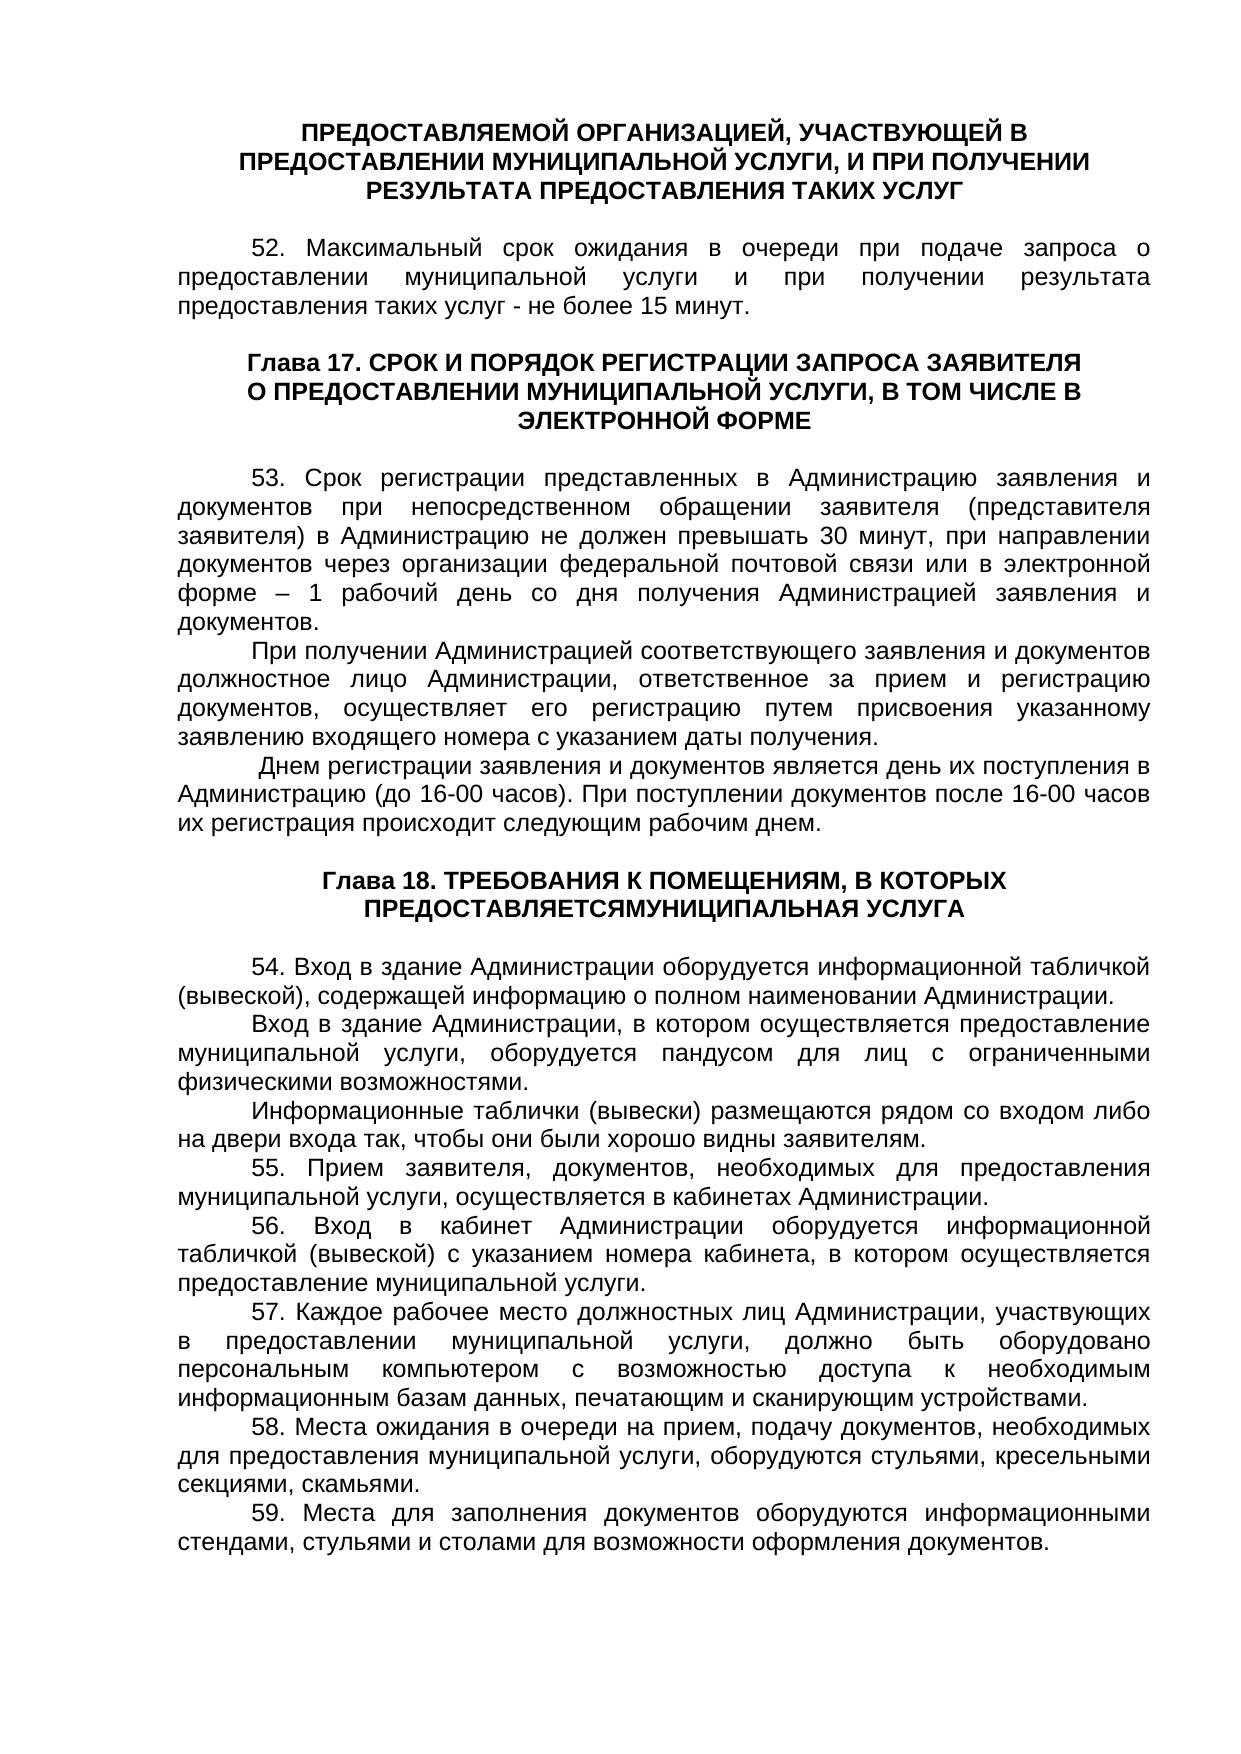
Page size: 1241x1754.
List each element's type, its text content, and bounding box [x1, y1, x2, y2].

text 55. Прием заявителя, документов, необходимых для предоставления муниципальной услуги, осуществляется в кабинетах Администрации. [177, 1153, 1152, 1211]
text Днем регистрации заявления и документов является день их поступления в Администрацию (до 16-00 часов). При поступлении документов после 16-00 часов их регистрация происходит следующим рабочим днем. [177, 751, 1152, 837]
text 52. Максимальный срок ожидания в очереди при подаче запроса о предоставлении муниципальной услуги и при получении результата предоставления таких услуг - не более 15 минут. [177, 233, 1152, 319]
text О ПРЕДОСТАВЛЕНИИ МУНИЦИПАЛЬНОЙ УСЛУГИ, В ТОМ ЧИСЛЕ В ЭЛЕКТРОННОЙ ФОРМЕ [177, 377, 1152, 434]
text Информационные таблички (вывески) размещаются рядом со входом либо на двери входа так, чтобы они были хорошо видны заявителям. [177, 1096, 1152, 1153]
text Вход в здание Администрации, в котором осуществляется предоставление муниципальной услуги, оборудуется пандусом для лиц с ограниченными физическими возможностями. [177, 1009, 1152, 1096]
text 57. Каждое рабочее место должностных лиц Администрации, участвующих в предоставлении муниципальной услуги, должно быть оборудовано персональным компьютером с возможностью доступа к необходимым информационным базам данных, печатающим и сканирующим устройствами. [177, 1297, 1152, 1412]
text 59. Места для заполнения документов оборудуются информационными стендами, стульями и столами для возможности оформления документов. [177, 1498, 1152, 1556]
text 58. Места ожидания в очереди на прием, подачу документов, необходимых для предоставления муниципальной услуги, оборудуются стульями, кресельными секциями, скамьями. [177, 1412, 1152, 1498]
text При получении Администрацией соответствующего заявления и документов должностное лицо Администрации, ответственное за прием и регистрацию документов, осуществляет его регистрацию путем присвоения указанному заявлению входящего номера с указанием даты получения. [177, 636, 1152, 751]
text Глава 18. ТРЕБОВАНИЯ К ПОМЕЩЕНИЯМ, В КОТОРЫХ ПРЕДОСТАВЛЯЕТСЯМУНИЦИПАЛЬНАЯ УСЛУГА [177, 866, 1152, 923]
text 53. Срок регистрации представленных в Администрацию заявления и документов при непосредственном обращении заявителя (представителя заявителя) в Администрацию не должен превышать 30 минут, при направлении документов через организации федеральной почтовой связи или в электронной форме – 1 рабочий день со дня получения Администрацией заявления и документов. [177, 463, 1152, 636]
text Глава 17. СРОК И ПОРЯДОК РЕГИСТРАЦИИ ЗАПРОСА ЗАЯВИТЕЛЯ [177, 348, 1152, 377]
text 54. Вход в здание Администрации оборудуется информационной табличкой (вывеской), содержащей информацию о полном наименовании Администрации. [177, 952, 1152, 1009]
text 56. Вход в кабинет Администрации оборудуется информационной табличкой (вывеской) с указанием номера кабинета, в котором осуществляется предоставление муниципальной услуги. [177, 1211, 1152, 1297]
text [177, 118, 1152, 204]
